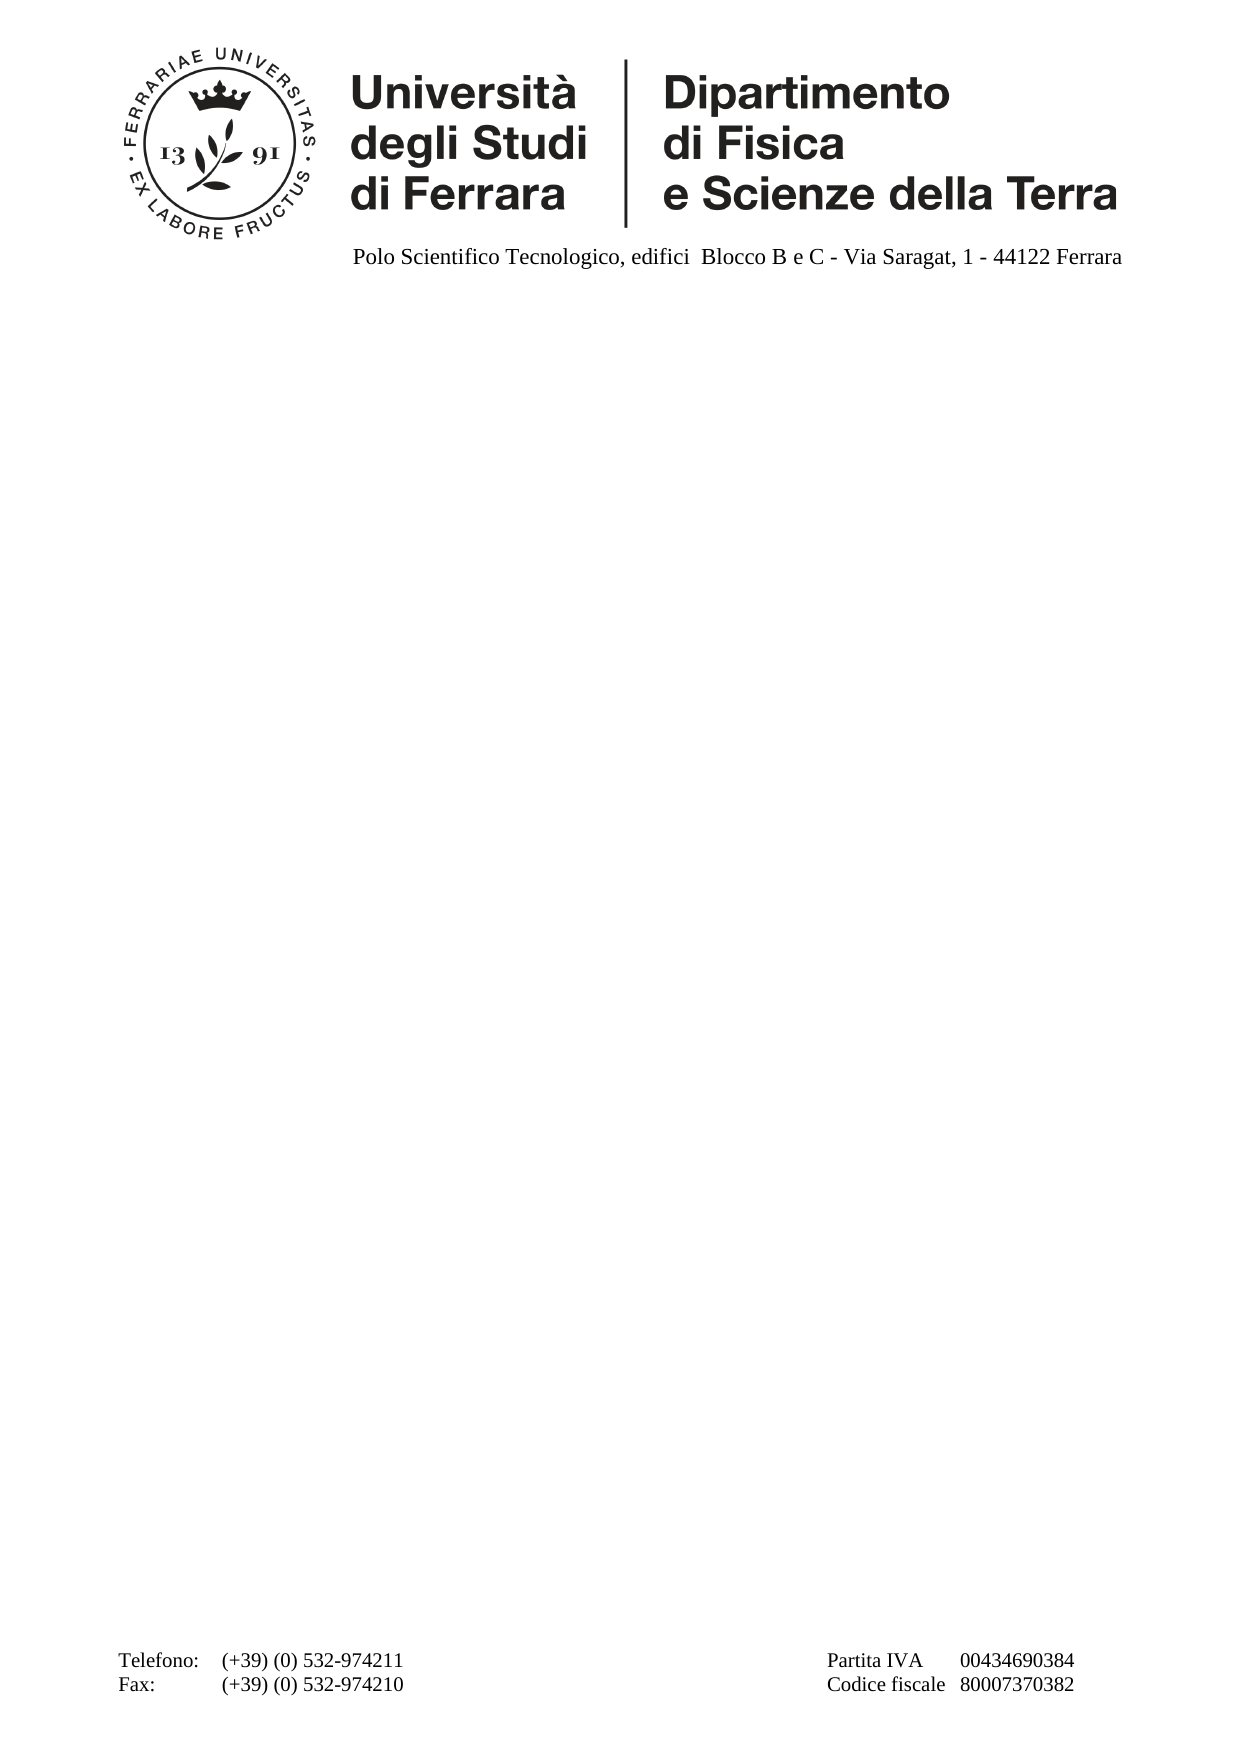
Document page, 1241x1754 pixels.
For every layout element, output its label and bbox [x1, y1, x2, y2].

picture [124, 44, 1117, 243]
